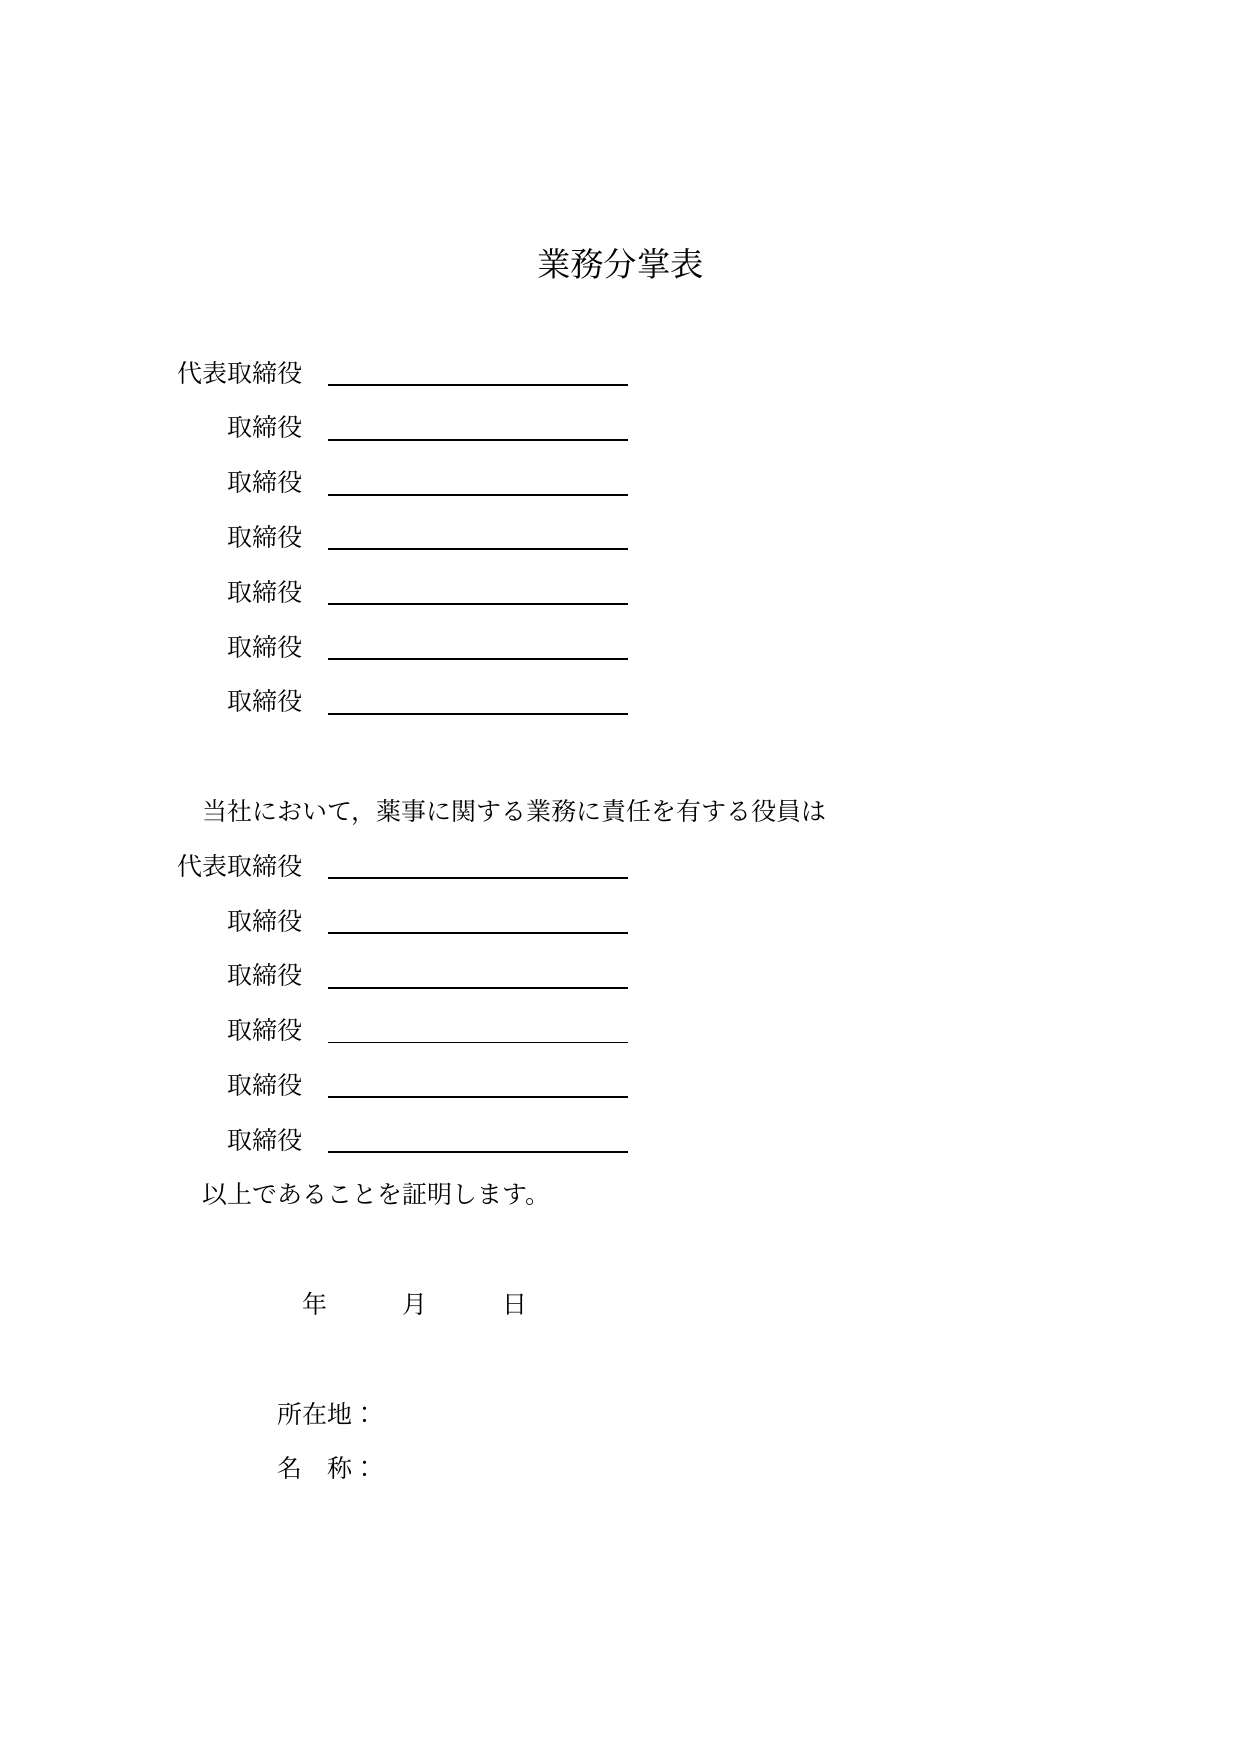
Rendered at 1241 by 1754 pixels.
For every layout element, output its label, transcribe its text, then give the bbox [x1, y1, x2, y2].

text 当社において，薬事に関する業務に責任を有する役員は [177, 782, 1063, 837]
text 取締役 [177, 673, 1063, 727]
text 取締役 [177, 947, 1063, 1001]
text 代表取締役 [177, 837, 1063, 892]
text 取締役 [177, 618, 1063, 673]
text 業務分掌表 [177, 234, 1063, 289]
text 取締役 [177, 563, 1063, 618]
text 取締役 [177, 892, 1063, 947]
text 取締役 [177, 399, 1063, 453]
text 取締役 [177, 1001, 1063, 1056]
text 代表取締役 [177, 344, 1063, 399]
text 取締役 [177, 508, 1063, 563]
text 以上であることを証明します。 [177, 1166, 1063, 1221]
text 年 月 日 [177, 1275, 1063, 1330]
text 取締役 [177, 1056, 1063, 1111]
text 取締役 [177, 453, 1063, 508]
text 名 称： [177, 1440, 1063, 1494]
text 所在地： [177, 1385, 1063, 1440]
text 取締役 [177, 1111, 1063, 1166]
